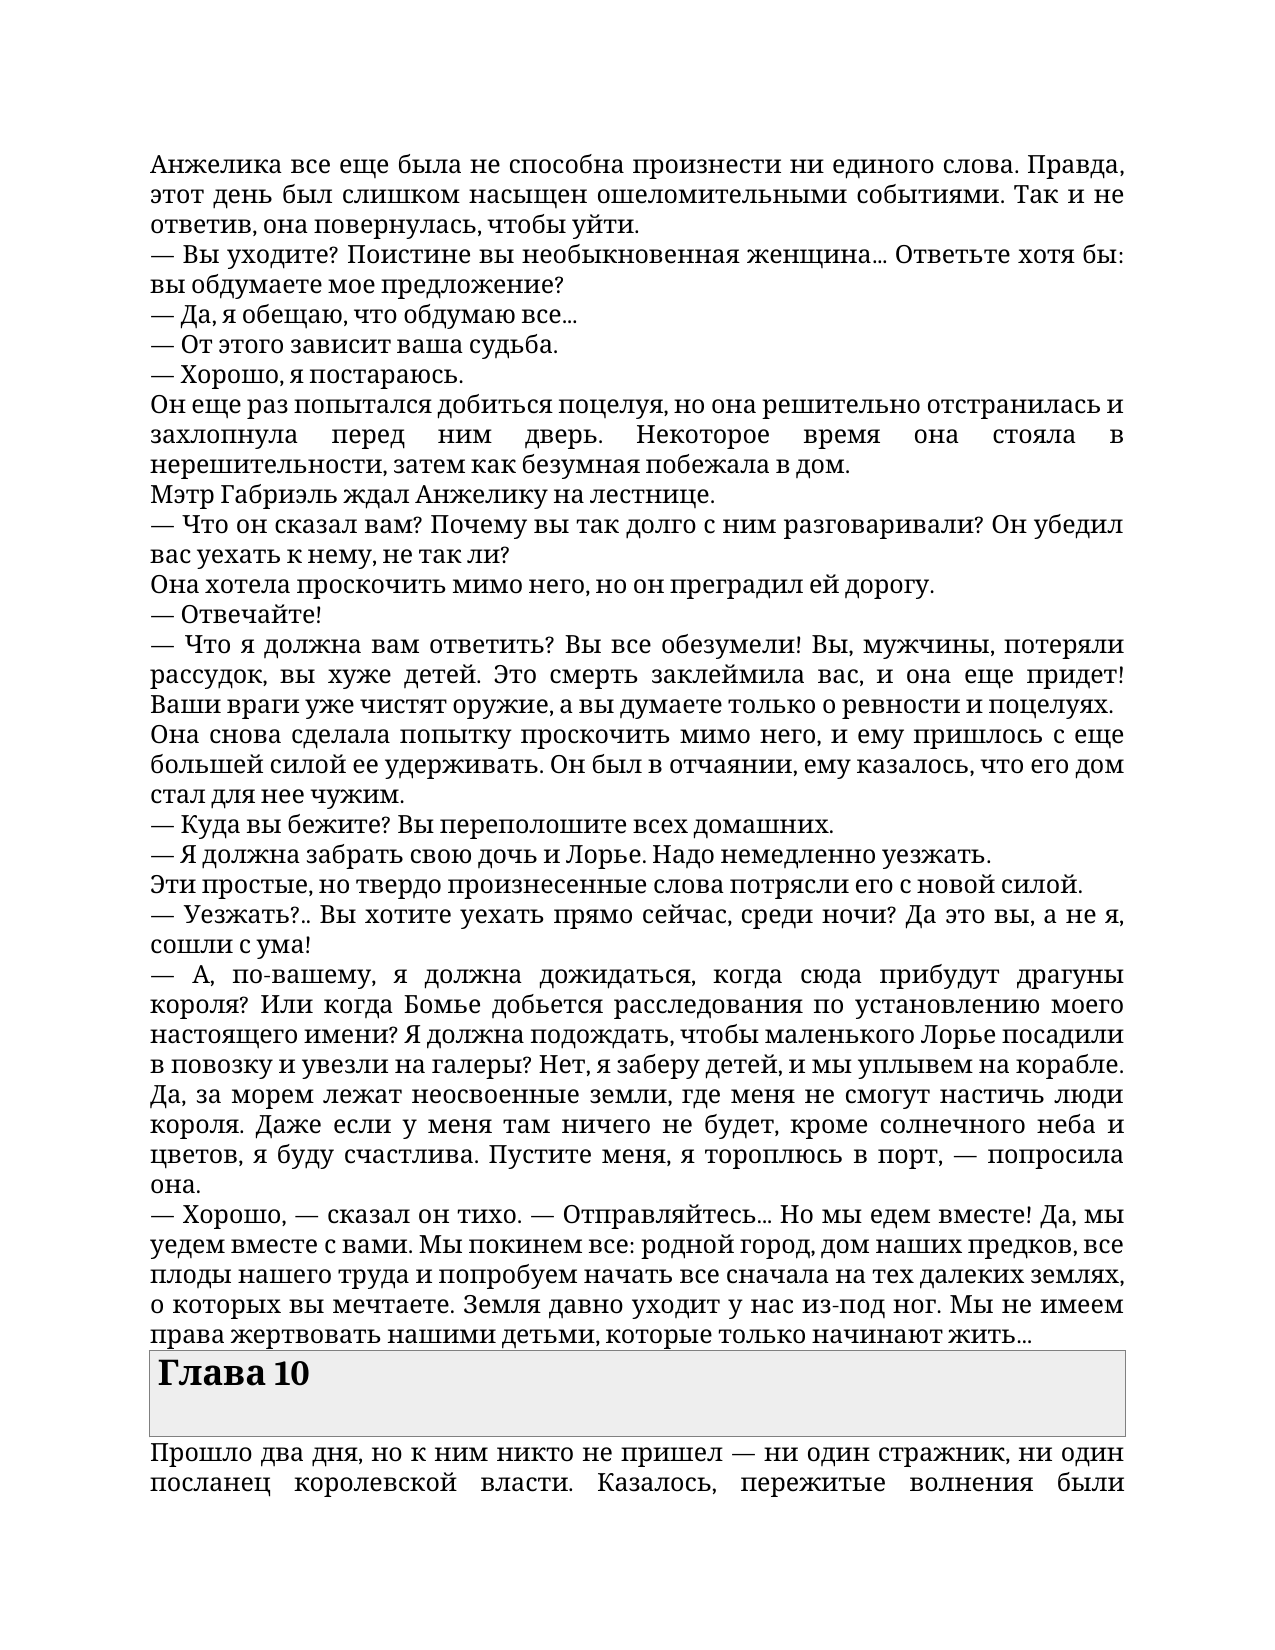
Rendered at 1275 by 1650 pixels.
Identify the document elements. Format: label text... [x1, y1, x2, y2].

text Она снова сделала попытку проскочить мимо него, и ему пришлось с еще большей силой ее удерживать. Он был в отчаянии, ему казалось, что его дом стал для нее чужим. [150, 720, 1125, 810]
text — От этого зависит ваша судьба. [150, 330, 1125, 360]
text — Что я должна вам ответить? Вы все обезумели! Вы, мужчины, потеряли рассудок, вы хуже детей. Это смерть заклеймила вас, и она еще придет! Ваши враги уже чистят оружие, а вы думаете только о ревности и поцелуях. [150, 630, 1125, 720]
text Анжелика все еще была не способна произнести ни единого слова. Правда, этот день был слишком насыщен ошеломительными событиями. Так и не ответив, она повернулась, чтобы уйти. [150, 150, 1125, 240]
text — Куда вы бежите? Вы переполошите всех домашних. [150, 810, 1125, 840]
text — Я должна забрать свою дочь и Лорье. Надо немедленно уезжать. [150, 840, 1125, 870]
text — Вы уходите? Поистине вы необыкновенная женщина... Ответьте хотя бы: вы обдумаете мое предложение? [150, 240, 1125, 300]
text Мэтр Габриэль ждал Анжелику на лестнице. [150, 480, 1125, 510]
text — А, по-вашему, я должна дожидаться, когда сюда прибудут драгуны короля? Или когда Бомье добьется расследования по установлению моего настоящего имени? Я должна подождать, чтобы маленького Лорье посадили в повозку и увезли на галеры? Нет, я заберу детей, и мы уплывем на корабле. Да, за морем лежат неосвоенные земли, где меня не смогут настичь люди короля. Даже если у меня там ничего не будет, кроме солнечного неба и цветов, я буду счастлива. Пустите меня, я тороплюсь в порт, — попросила она. [150, 960, 1125, 1200]
text Она хотела проскочить мимо него, но он преградил ей дорогу. [150, 570, 1125, 600]
text — Что он сказал вам? Почему вы так долго с ним разговаривали? Он убедил вас уехать к нему, не так ли? [150, 510, 1125, 570]
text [150, 1437, 1125, 1497]
text — Хорошо, — сказал он тихо. — Отправляйтесь... Но мы едем вместе! Да, мы уедем вместе с вами. Мы покинем все: родной город, дом наших предков, все плоды нашего труда и попробуем начать все сначала на тех далеких землях, о которых вы мечтаете. Земля давно уходит у нас из-под ног. Мы не имеем права жертвовать нашими детьми, которые только начинают жить... [150, 1200, 1125, 1350]
text Эти простые, но твердо произнесенные слова потрясли его с новой силой. [150, 870, 1125, 900]
text — Отвечайте! [150, 600, 1125, 630]
text Он еще раз попытался добиться поцелуя, но она решительно отстранилась и захлопнула перед ним дверь. Некоторое время она стояла в нерешительности, затем как безумная побежала в дом. [150, 390, 1125, 480]
text — Хорошо, я постараюсь. [150, 360, 1125, 390]
text — Уезжать?.. Вы хотите уехать прямо сейчас, среди ночи? Да это вы, а не я, сошли с ума! [150, 900, 1125, 960]
text — Да, я обещаю, что обдумаю все... [150, 300, 1125, 330]
subtitle Глава 10 [150, 1351, 1125, 1436]
